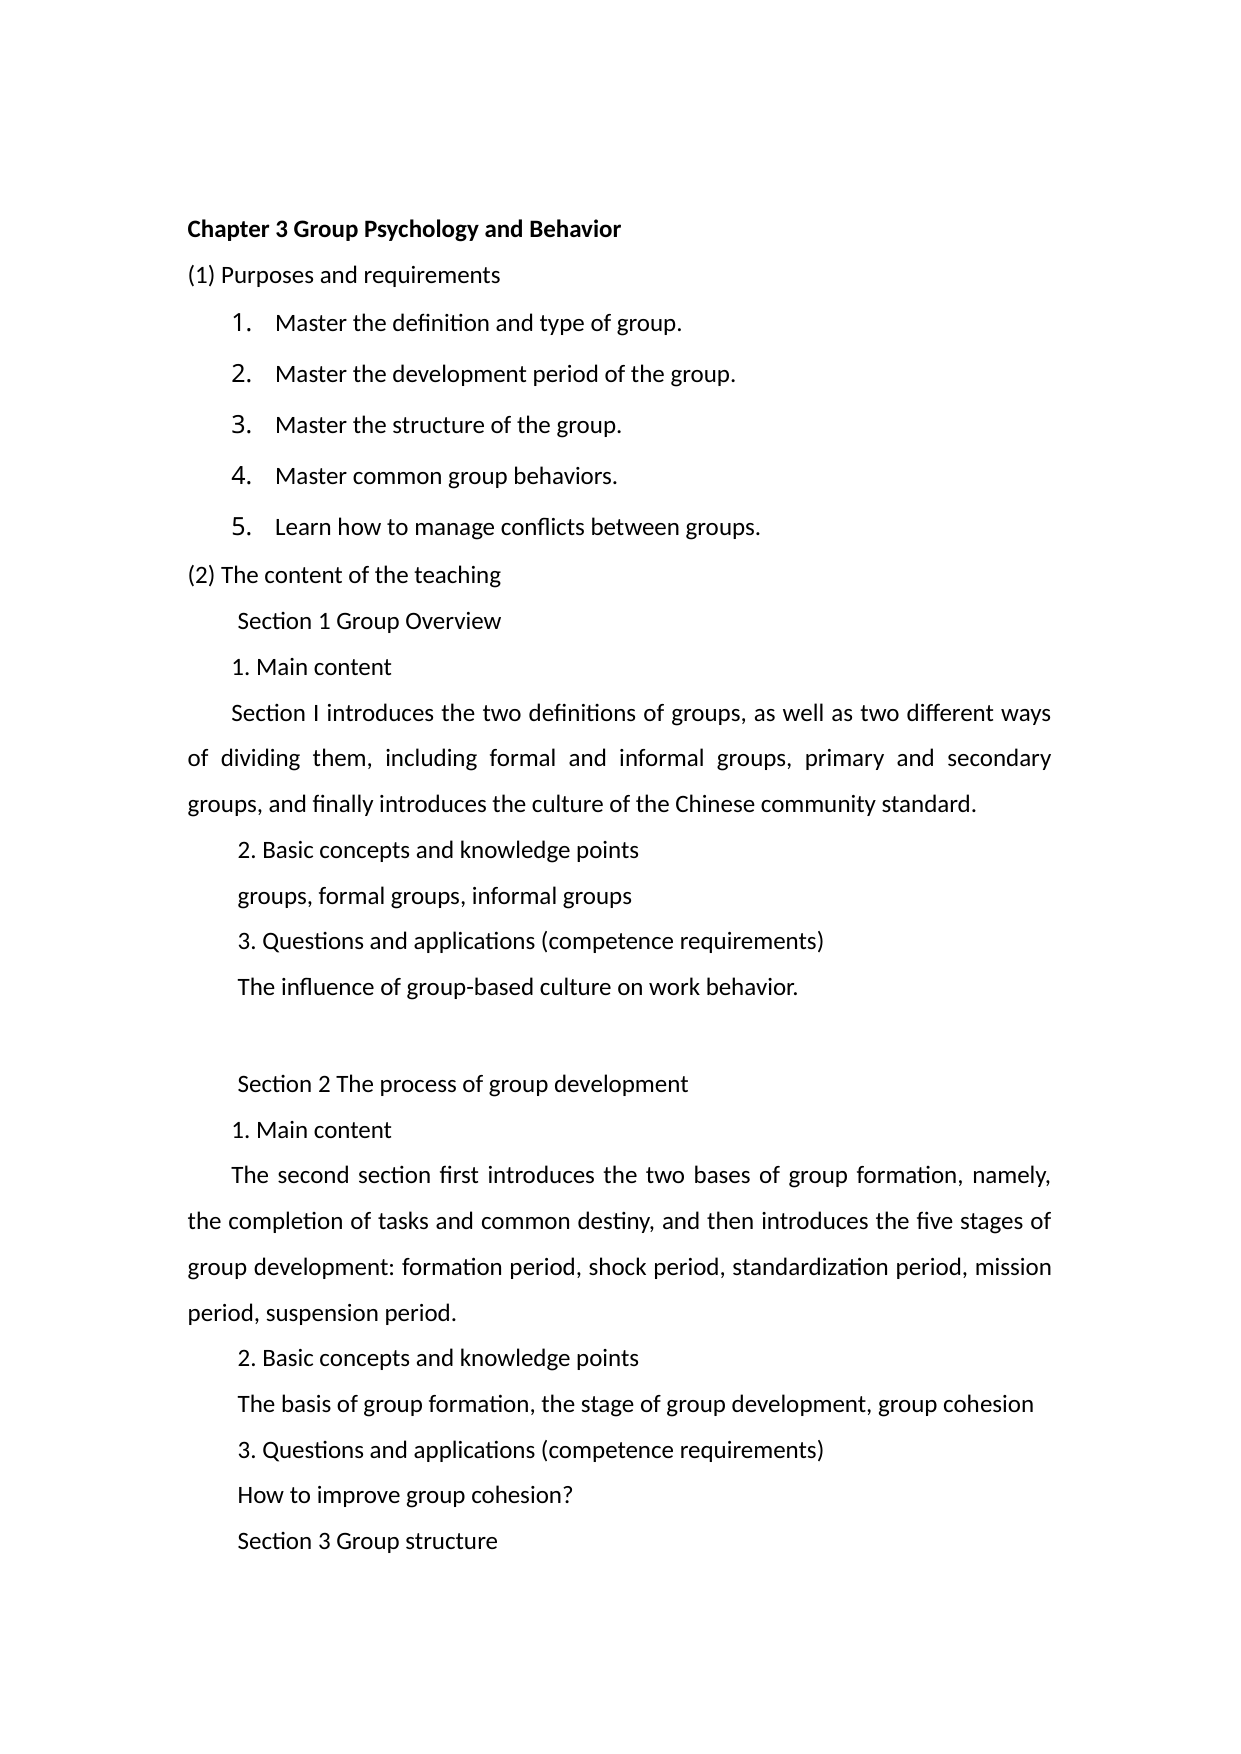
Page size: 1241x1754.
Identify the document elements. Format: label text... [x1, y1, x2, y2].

text 2. Basic concepts and knowledge points [187, 1342, 1053, 1373]
text The influence of group-based culture on work behavior. [187, 971, 1053, 1002]
text The second section first introduces the two bases of group formation, namely, the completion of tasks and common destiny, and then introduces the five stages of group development: formation period, shock period, standardization period, mission period, suspension period. [187, 1159, 1053, 1327]
text Section 2 The process of group development [187, 1068, 1053, 1098]
text 3. Questions and applications (competence requirements) [187, 926, 1053, 956]
text The basis of group formation, the stage of group development, group cohesion [187, 1388, 1053, 1419]
text Chapter 3 Group Psychology and Behavior [187, 213, 1053, 243]
list Master the development period of the group. [231, 356, 1053, 389]
text (1) Purposes and requirements [187, 259, 1053, 289]
text 1. Main content [187, 1114, 1053, 1144]
list Master the definition and type of group. [231, 304, 1053, 338]
text 3. Questions and applications (competence requirements) [187, 1434, 1053, 1464]
list Learn how to manage conflicts between groups. [231, 509, 1053, 543]
text Section I introduces the two definitions of groups, as well as two different ways of dividing them, including formal and informal groups, primary and secondary groups, and finally introduces the culture of the Chinese community standard. [187, 697, 1053, 819]
text 1. Main content [187, 651, 1053, 682]
text 2. Basic concepts and knowledge points [187, 834, 1053, 864]
text Section 1 Group Overview [187, 605, 1053, 636]
text How to improve group cohesion? [187, 1479, 1053, 1510]
list Master the structure of the group. [231, 407, 1053, 441]
text (2) The content of the teaching [187, 560, 1053, 590]
text Section 3 Group structure [187, 1525, 1053, 1556]
text groups, formal groups, informal groups [187, 880, 1053, 910]
list Master common group behaviors. [231, 458, 1053, 492]
